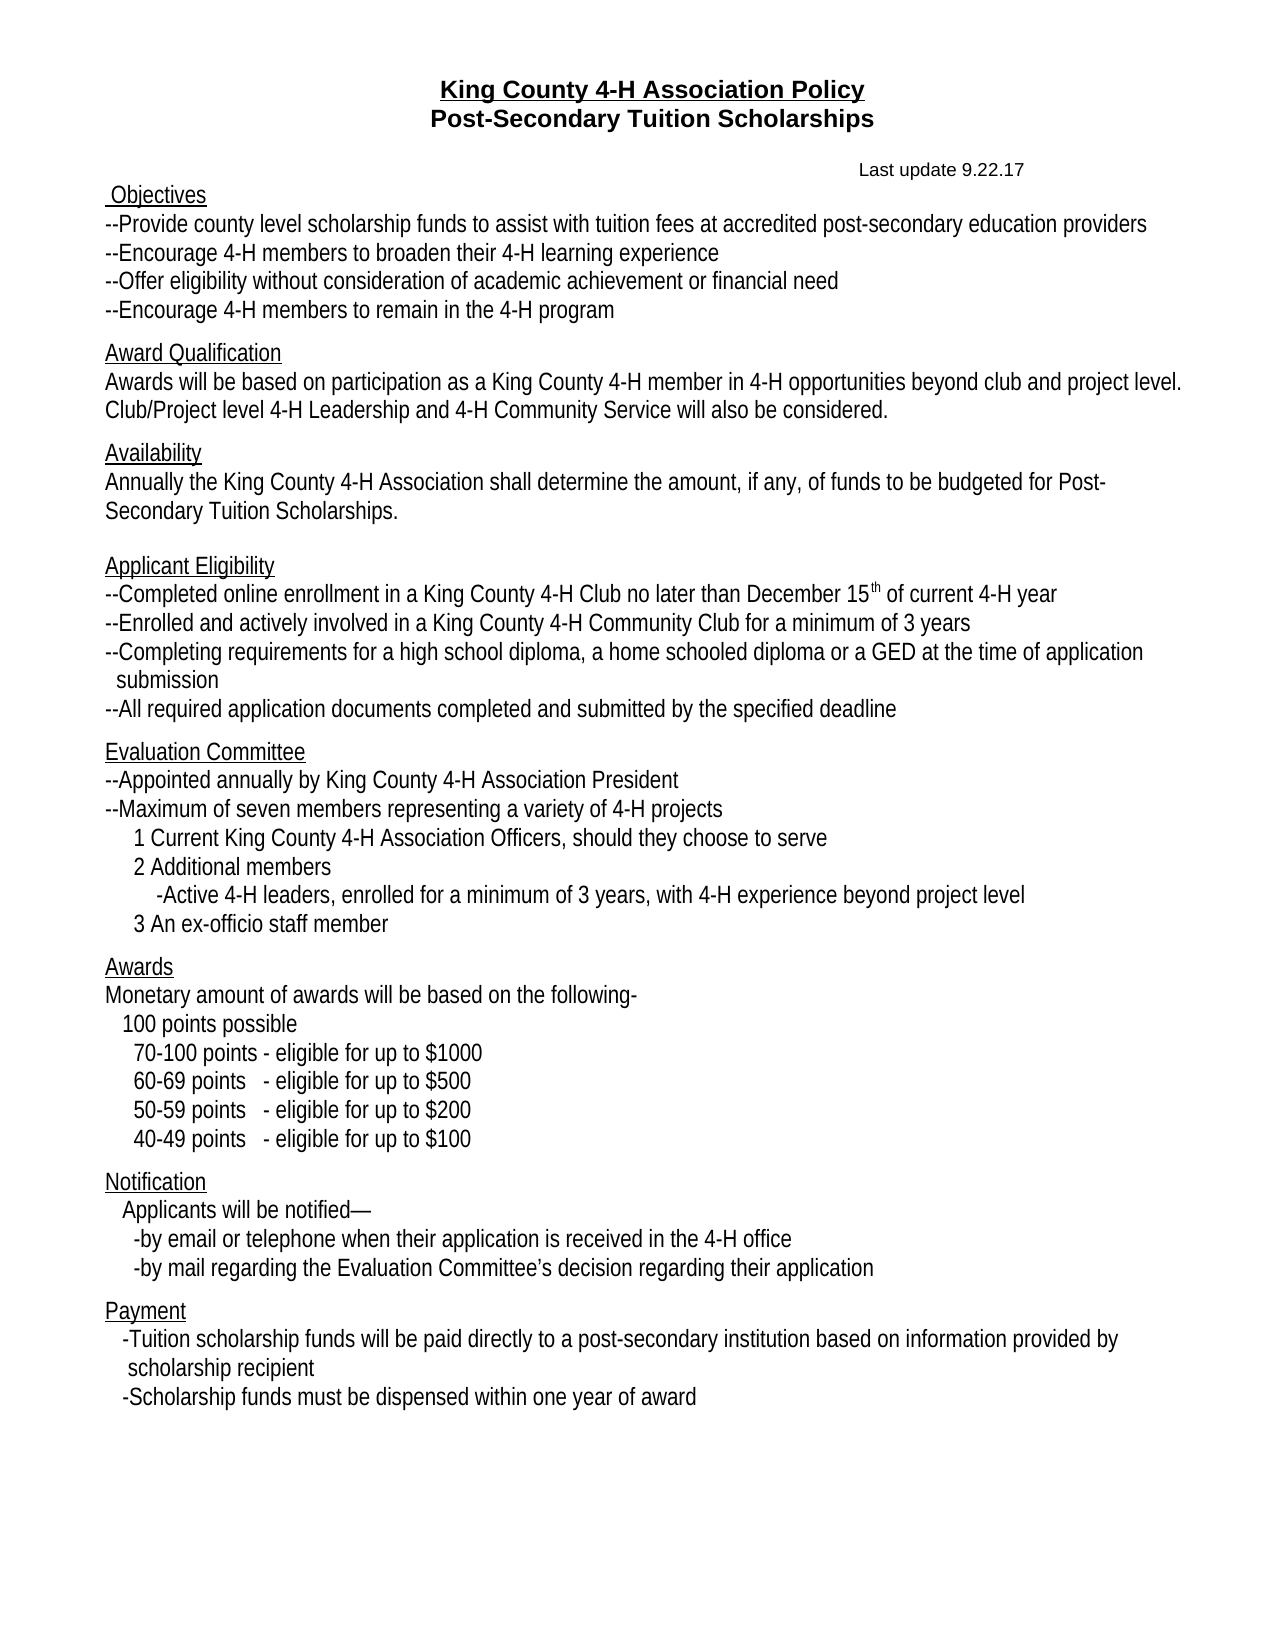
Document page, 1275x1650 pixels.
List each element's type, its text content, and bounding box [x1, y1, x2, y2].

text Availability [105, 438, 1200, 467]
text 1 Current King County 4-H Association Officers, should they choose to serve [105, 823, 1200, 851]
text --Completed online enrollment in a King County 4-H Club no later than December 15th of current 4-H year [105, 579, 1200, 608]
text --Encourage 4-H members to broaden their 4-H learning experience [105, 238, 1200, 266]
text 70-100 points - eligible for up to $1000 [105, 1038, 1200, 1066]
text -Tuition scholarship funds will be paid directly to a post-secondary institution based on information provided by [105, 1324, 1200, 1353]
text --Enrolled and actively involved in a King County 4-H Community Club for a minimum of 3 years [105, 608, 1200, 637]
text Applicants will be notified— [105, 1195, 1200, 1224]
text --Maximum of seven members representing a variety of 4-H projects [105, 794, 1200, 823]
text --Offer eligibility without consideration of academic achievement or financial need [105, 266, 1200, 295]
text 3 An ex-officio staff member [105, 909, 1200, 937]
text 40-49 points - eligible for up to $100 [105, 1124, 1200, 1152]
text Applicant Eligibility [105, 551, 1200, 579]
text 100 points possible [105, 1009, 1200, 1038]
text King County 4-H Association Policy [105, 75, 1200, 104]
text Annually the King County 4-H Association shall determine the amount, if any, of funds to be budgeted for Post-Secondary Tuition Scholarships. [105, 467, 1200, 524]
text -by email or telephone when their application is received in the 4-H office [105, 1224, 1200, 1253]
text --Provide county level scholarship funds to assist with tuition fees at accredited post-secondary education providers [105, 209, 1200, 238]
text 2 Additional members [105, 851, 1200, 880]
text --Completing requirements for a high school diploma, a home schooled diploma or a GED at the time of application [105, 637, 1200, 665]
text Awards [105, 952, 1200, 980]
text 60-69 points - eligible for up to $500 [105, 1066, 1200, 1095]
text --Encourage 4-H members to remain in the 4-H program [105, 295, 1200, 324]
text Payment [105, 1296, 1200, 1324]
text --Appointed annually by King County 4-H Association President [105, 766, 1200, 794]
text Awards will be based on participation as a King County 4-H member in 4-H opportunities beyond club and project level. Club/Project level 4-H Leadership and 4-H Community Service will also be considered. [105, 367, 1200, 424]
text --All required application documents completed and submitted by the specified deadline [105, 694, 1200, 722]
text Objectives [105, 180, 1200, 209]
text Notification [105, 1167, 1200, 1195]
text submission [105, 665, 1200, 694]
text Award Qualification [105, 338, 1200, 367]
text 50-59 points - eligible for up to $200 [105, 1095, 1200, 1124]
text -by mail regarding the Evaluation Committee’s decision regarding their application [105, 1253, 1200, 1281]
text -Active 4-H leaders, enrolled for a minimum of 3 years, with 4-H experience beyond project level [105, 880, 1200, 909]
text scholarship recipient [105, 1353, 1200, 1382]
text Monetary amount of awards will be based on the following- [105, 980, 1200, 1009]
text Last update 9.22.17 [105, 159, 1200, 180]
text -Scholarship funds must be dispensed within one year of award [105, 1382, 1200, 1410]
text Evaluation Committee [105, 737, 1200, 766]
text Post-Secondary Tuition Scholarships [105, 104, 1200, 132]
